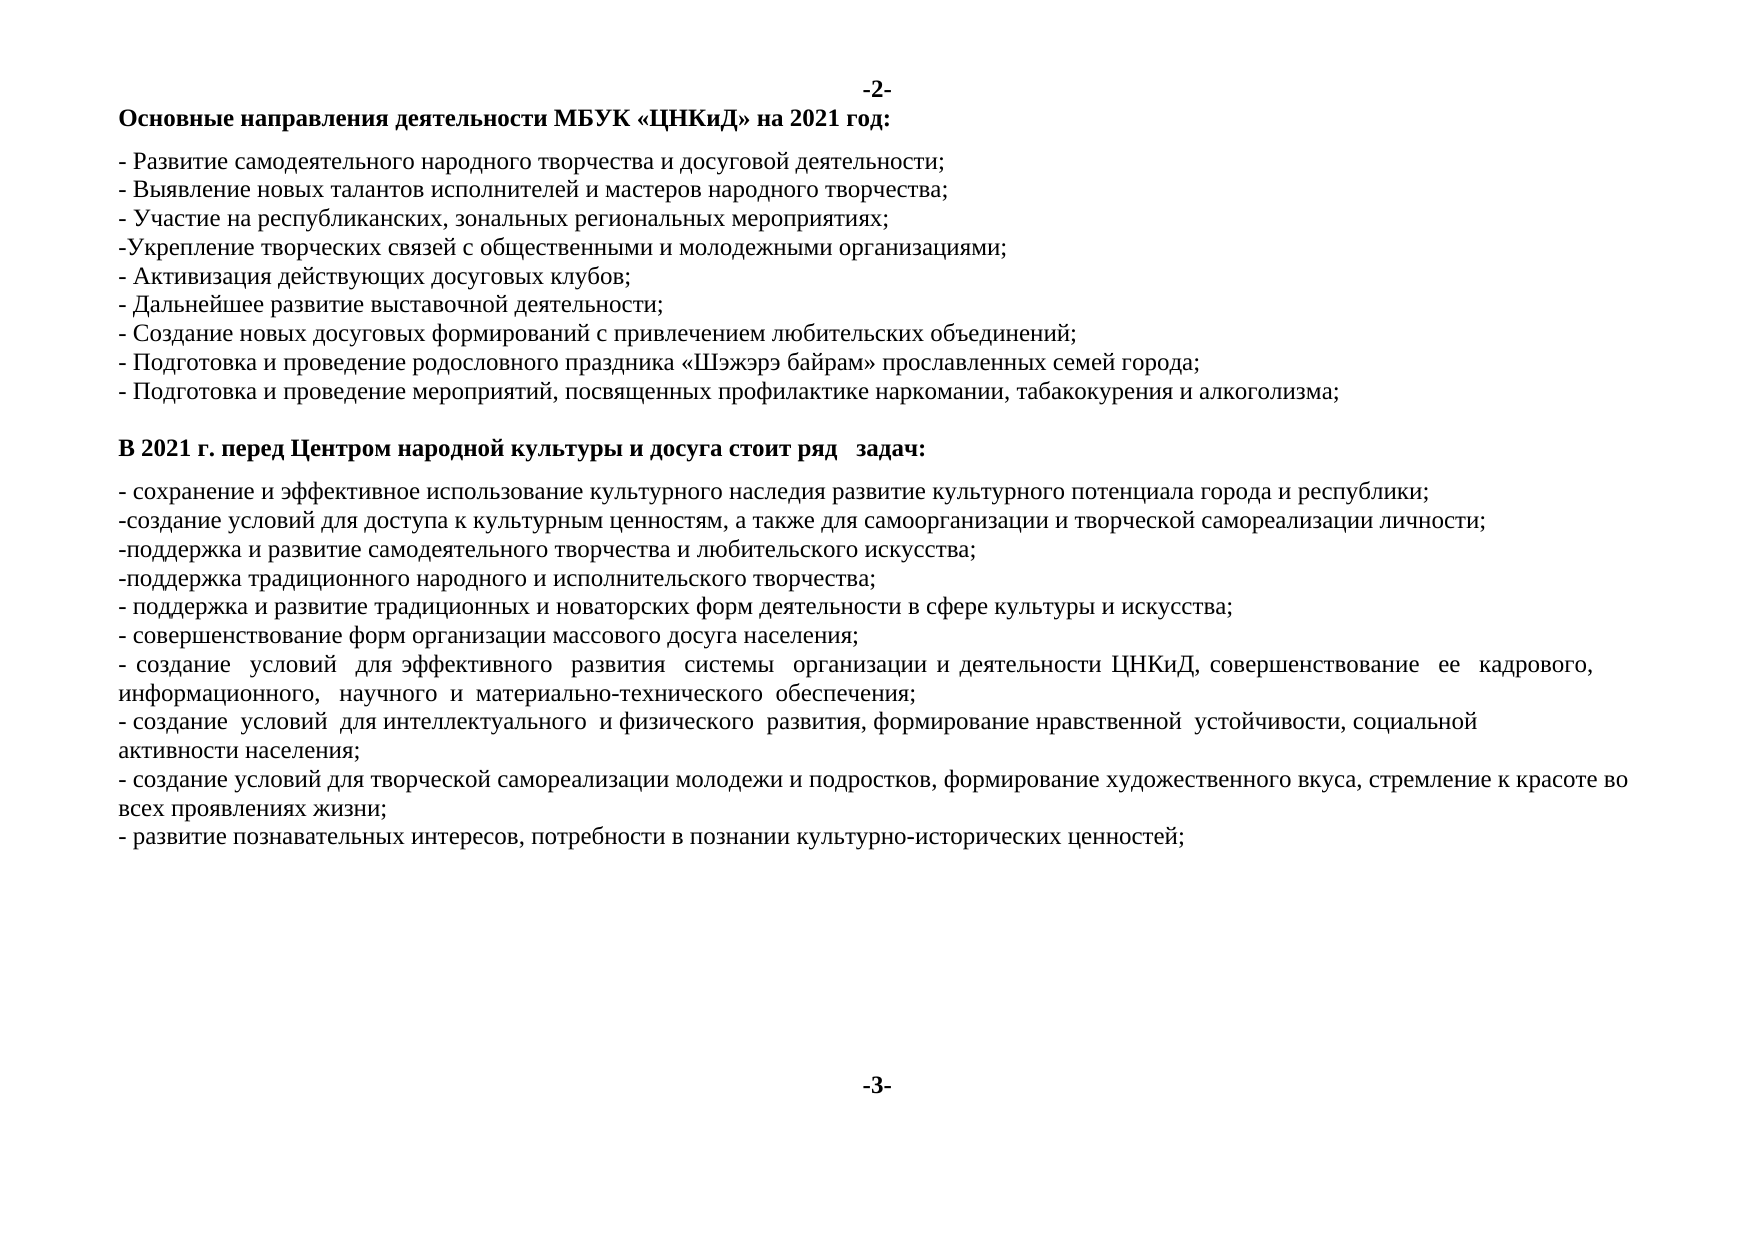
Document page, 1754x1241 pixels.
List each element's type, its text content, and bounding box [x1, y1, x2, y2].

text -создание условий для доступа к культурным ценностям, а также для самоорганизации и творческой самореализации личности; [118, 505, 1636, 534]
text -2- [118, 74, 1636, 103]
text -поддержка традиционного народного и исполнительского творчества; [118, 563, 1636, 591]
text - Выявление новых талантов исполнителей и мастеров народного творчества; [118, 174, 1636, 203]
text -поддержка и развитие самодеятельного творчества и любительского искусства; [118, 534, 1636, 563]
text -3- [118, 1071, 1636, 1099]
text - Создание новых досуговых формирований с привлечением любительских объединений; [118, 318, 1636, 347]
text - совершенствование форм организации массового досуга населения; [118, 620, 1636, 649]
text - сохранение и эффективное использование культурного наследия развитие культурного потенциала города и республики; [118, 476, 1636, 505]
text - Активизация действующих досуговых клубов; [118, 261, 1636, 289]
text -Укрепление творческих связей с общественными и молодежными организациями; [118, 232, 1636, 261]
text - Подготовка и проведение родословного праздника «Шэжэрэ байрам» прославленных семей города; [118, 347, 1636, 376]
text - создание условий для эффективного развития системы организации и деятельности ЦНКиД, совершенствование ее кадрового, информационного, научного и материально-технического обеспечения; [118, 649, 1595, 706]
text - создание условий для интеллектуального и физического развития, формирование нравственной устойчивости, социальной активности населения; [118, 706, 1595, 764]
text Основные направления деятельности МБУК «ЦНКиД» на 2021 год: [118, 103, 1636, 131]
text - создание условий для творческой самореализации молодежи и подростков, формирование художественного вкуса, стремление к красоте во всех проявлениях жизни; [118, 764, 1636, 821]
text - Участие на республиканских, зональных региональных мероприятиях; [118, 203, 1636, 232]
text - Дальнейшее развитие выставочной деятельности; [118, 289, 1636, 318]
text - поддержка и развитие традиционных и новаторских форм деятельности в сфере культуры и искусства; [118, 591, 1636, 620]
text - Подготовка и проведение мероприятий, посвященных профилактике наркомании, табакокурения и алкоголизма; [118, 376, 1636, 404]
text - Развитие самодеятельного народного творчества и досуговой деятельности; [118, 146, 1636, 174]
text В 2021 г. перед Центром народной культуры и досуга стоит ряд задач: [118, 433, 1636, 462]
text - развитие познавательных интересов, потребности в познании культурно-исторических ценностей; [118, 821, 1636, 850]
